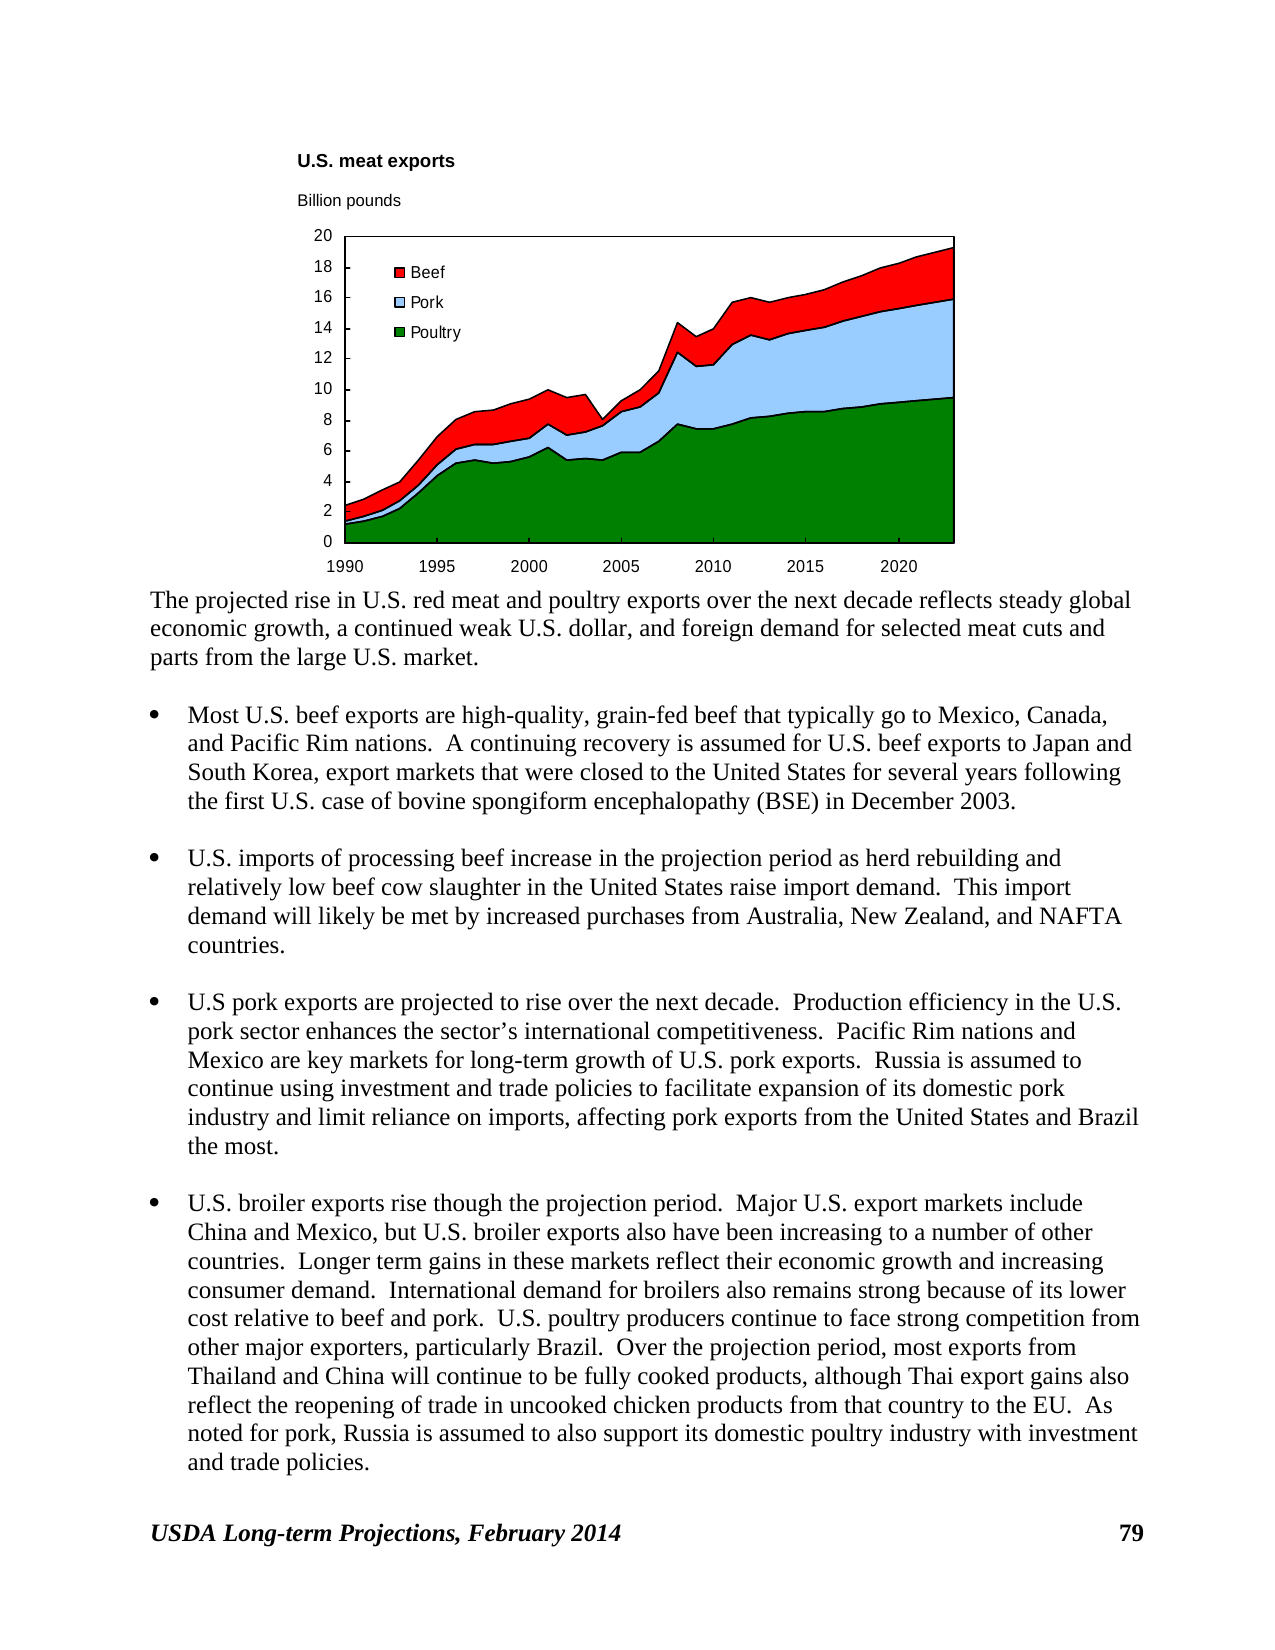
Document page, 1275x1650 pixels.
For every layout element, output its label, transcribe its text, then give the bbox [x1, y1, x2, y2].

list U.S. broiler exports rise though the projection period. Major U.S. export markets include China and Mexico, but U.S. broiler exports also have been increasing to a number of other countries. Longer term gains in these markets reflect their economic growth and increasing consumer demand. International demand for broilers also remains strong because of its lower cost relative to beef and pork. U.S. poultry producers continue to face strong competition from other major exporters, particularly Brazil. Over the projection period, most exports from Thailand and China will continue to be fully cooked products, although Thai export gains also reflect the reopening of trade in uncooked chicken products from that country to the EU. As noted for pork, Russia is assumed to also support its domestic poultry industry with investment and trade policies. [150, 1188, 1144, 1476]
text The projected rise in U.S. red meat and poultry exports over the next decade reflects steady global economic growth, a continued weak U.S. dollar, and foreign demand for selected meat cuts and parts from the large U.S. market. [150, 585, 1144, 671]
list U.S. imports of processing beef increase in the projection period as herd rebuilding and relatively low beef cow slaughter in the United States raise import demand. This import demand will likely be met by increased purchases from Australia, New Zealand, and NAFTA countries. [150, 843, 1144, 958]
list U.S pork exports are projected to rise over the next decade. Production efficiency in the U.S. pork sector enhances the sector’s international competitiveness. Pacific Rim nations and Mexico are key markets for long-term growth of U.S. pork exports. Russia is assumed to continue using investment and trade policies to facilitate expansion of its domestic pork industry and limit reliance on imports, affecting pork exports from the United States and Brazil the most. [150, 987, 1144, 1160]
list Most U.S. beef exports are high-quality, grain-fed beef that typically go to Mexico, Canada, and Pacific Rim nations. A continuing recovery is assumed for U.S. beef exports to Japan and South Korea, export markets that were closed to the United States for several years following the first U.S. case of bovine spongiform encephalopathy (BSE) in December 2003. [150, 700, 1144, 815]
